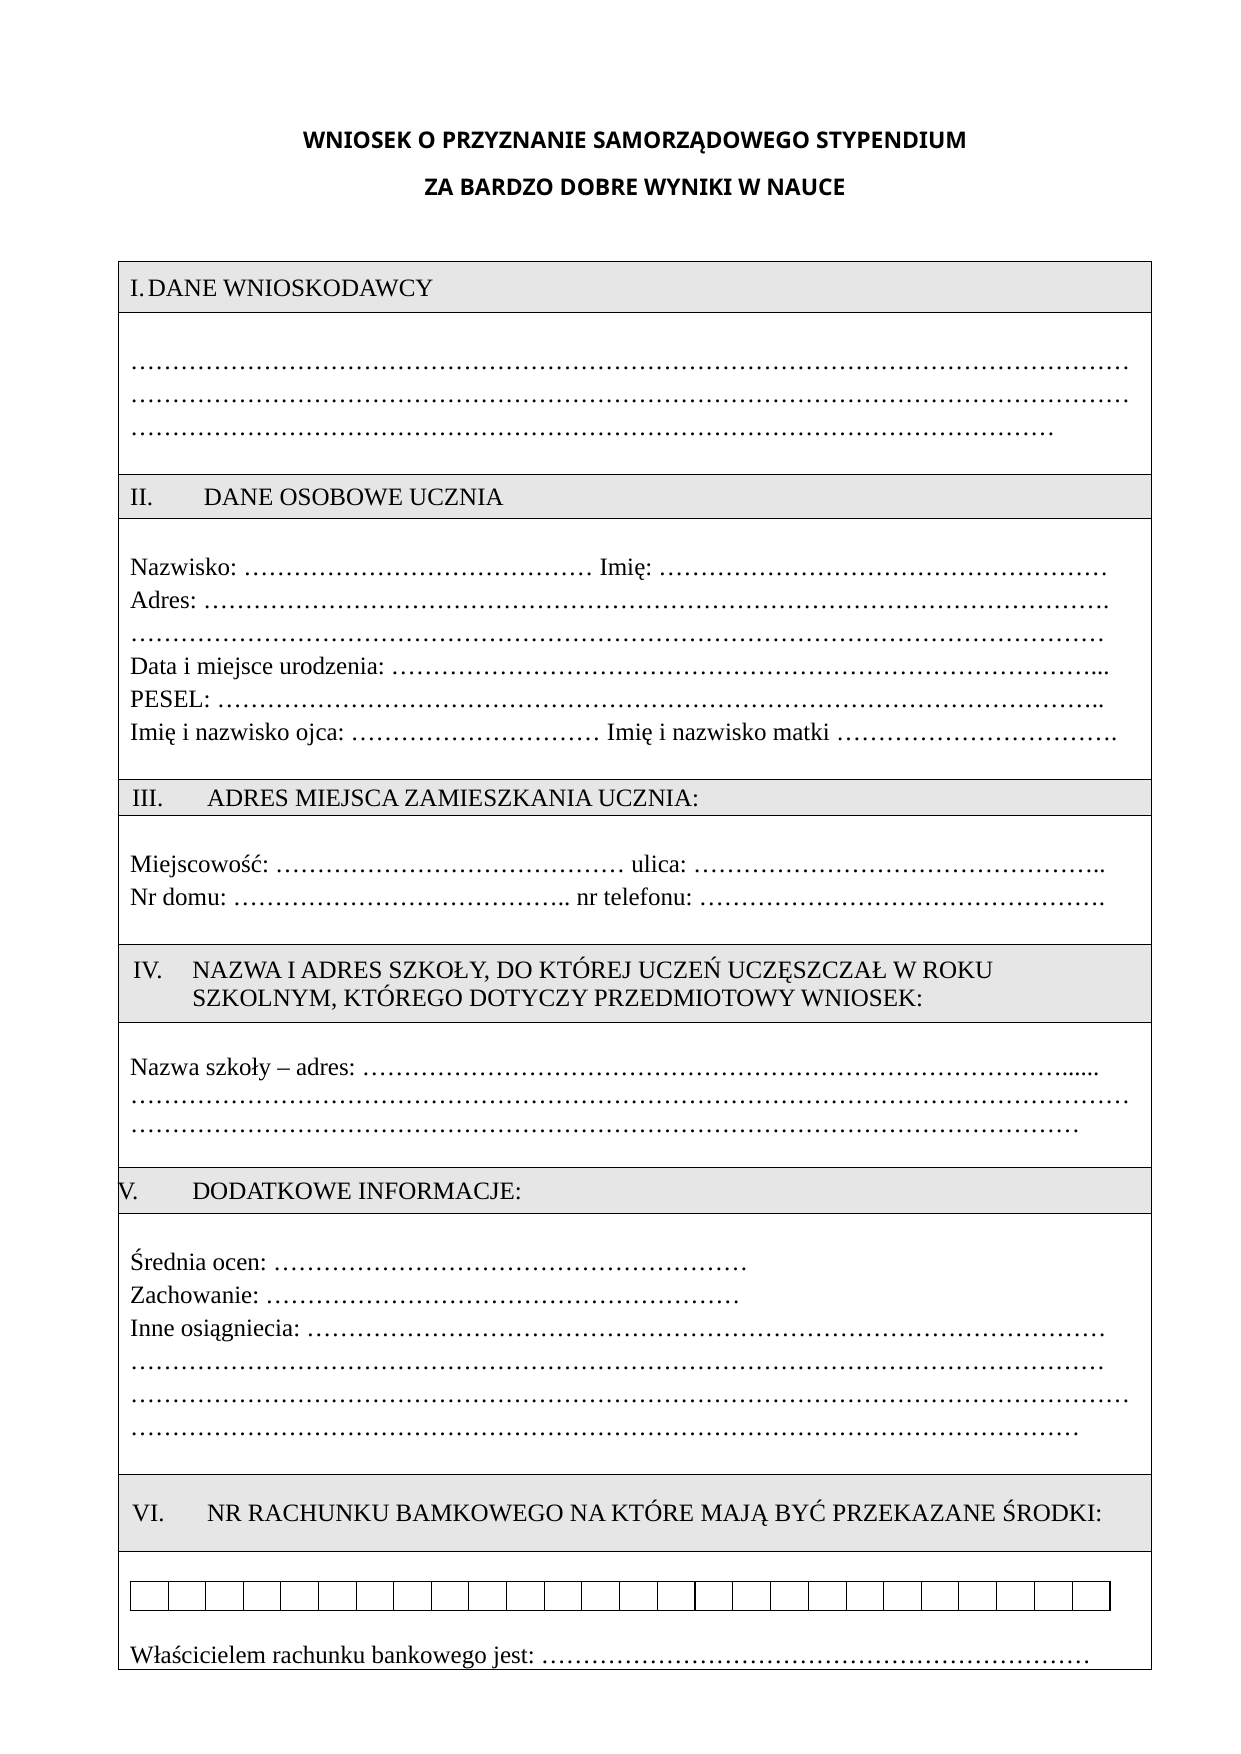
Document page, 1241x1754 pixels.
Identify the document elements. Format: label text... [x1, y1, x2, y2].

table_cell Właścicielem rachunku bankowego jest: ………………………………………………………… [119, 1552, 1151, 1669]
table_cell Nazwa szkoły – adres: …………………………………………………………………………...... ……………………………………………………………………………………………………………………………………………………………………………………………………………… [119, 1023, 1151, 1167]
table_cell ……………………………………………………………………………………………………………………………………………………………………………………………………………………………………………………………………………………………………………………… [119, 313, 1151, 474]
table_cell ADRES MIEJSCA ZAMIESZKANIA UCZNIA: [119, 780, 1151, 815]
table_cell DODATKOWE INFORMACJE: [119, 1168, 1151, 1213]
table_cell NR RACHUNKU BAMKOWEGO NA KTÓRE MAJĄ BYĆ PRZEKAZANE ŚRODKI: [119, 1475, 1151, 1551]
table_cell Miejscowość: …………………………………… ulica: ………………………………………….. Nr domu: ………………………………….. nr telefonu: …………………………………………. [119, 816, 1151, 944]
table_header DANE WNIOSKODAWCY [119, 262, 1151, 312]
table_cell Średnia ocen: ………………………………………………… Zachowanie: ………………………………………………… Inne osiągniecia: …………………………………………………………………………………… ……………………………………………………………………………………………………… ……………………………………………………………………………………………………………………………………………………………………………………………………………… [119, 1214, 1151, 1474]
table_cell DANE OSOBOWE UCZNIA [119, 475, 1151, 518]
text WNIOSEK O PRZYZNANIE SAMORZĄDOWEGO STYPENDIUM [118, 124, 1152, 156]
table_cell Nazwisko: …………………………………… Imię: ……………………………………………… Adres: ………………………………………………………………………………………………. ……………………………………………………………………………………………………… Data i miejsce urodzenia: …………………………………………………………………………... PESEL: …………………………………………………………………………………………….. Imię i nazwisko ojca: ………………………… Imię i nazwisko matki ……………………………. [119, 519, 1151, 779]
table_cell NAZWA I ADRES SZKOŁY, DO KTÓREJ UCZEŃ UCZĘSZCZAŁ W ROKU SZKOLNYM, KTÓREGO DOTYCZY PRZEDMIOTOWY WNIOSEK: [119, 945, 1151, 1022]
text ZA BARDZO DOBRE WYNIKI W NAUCE [118, 171, 1152, 202]
